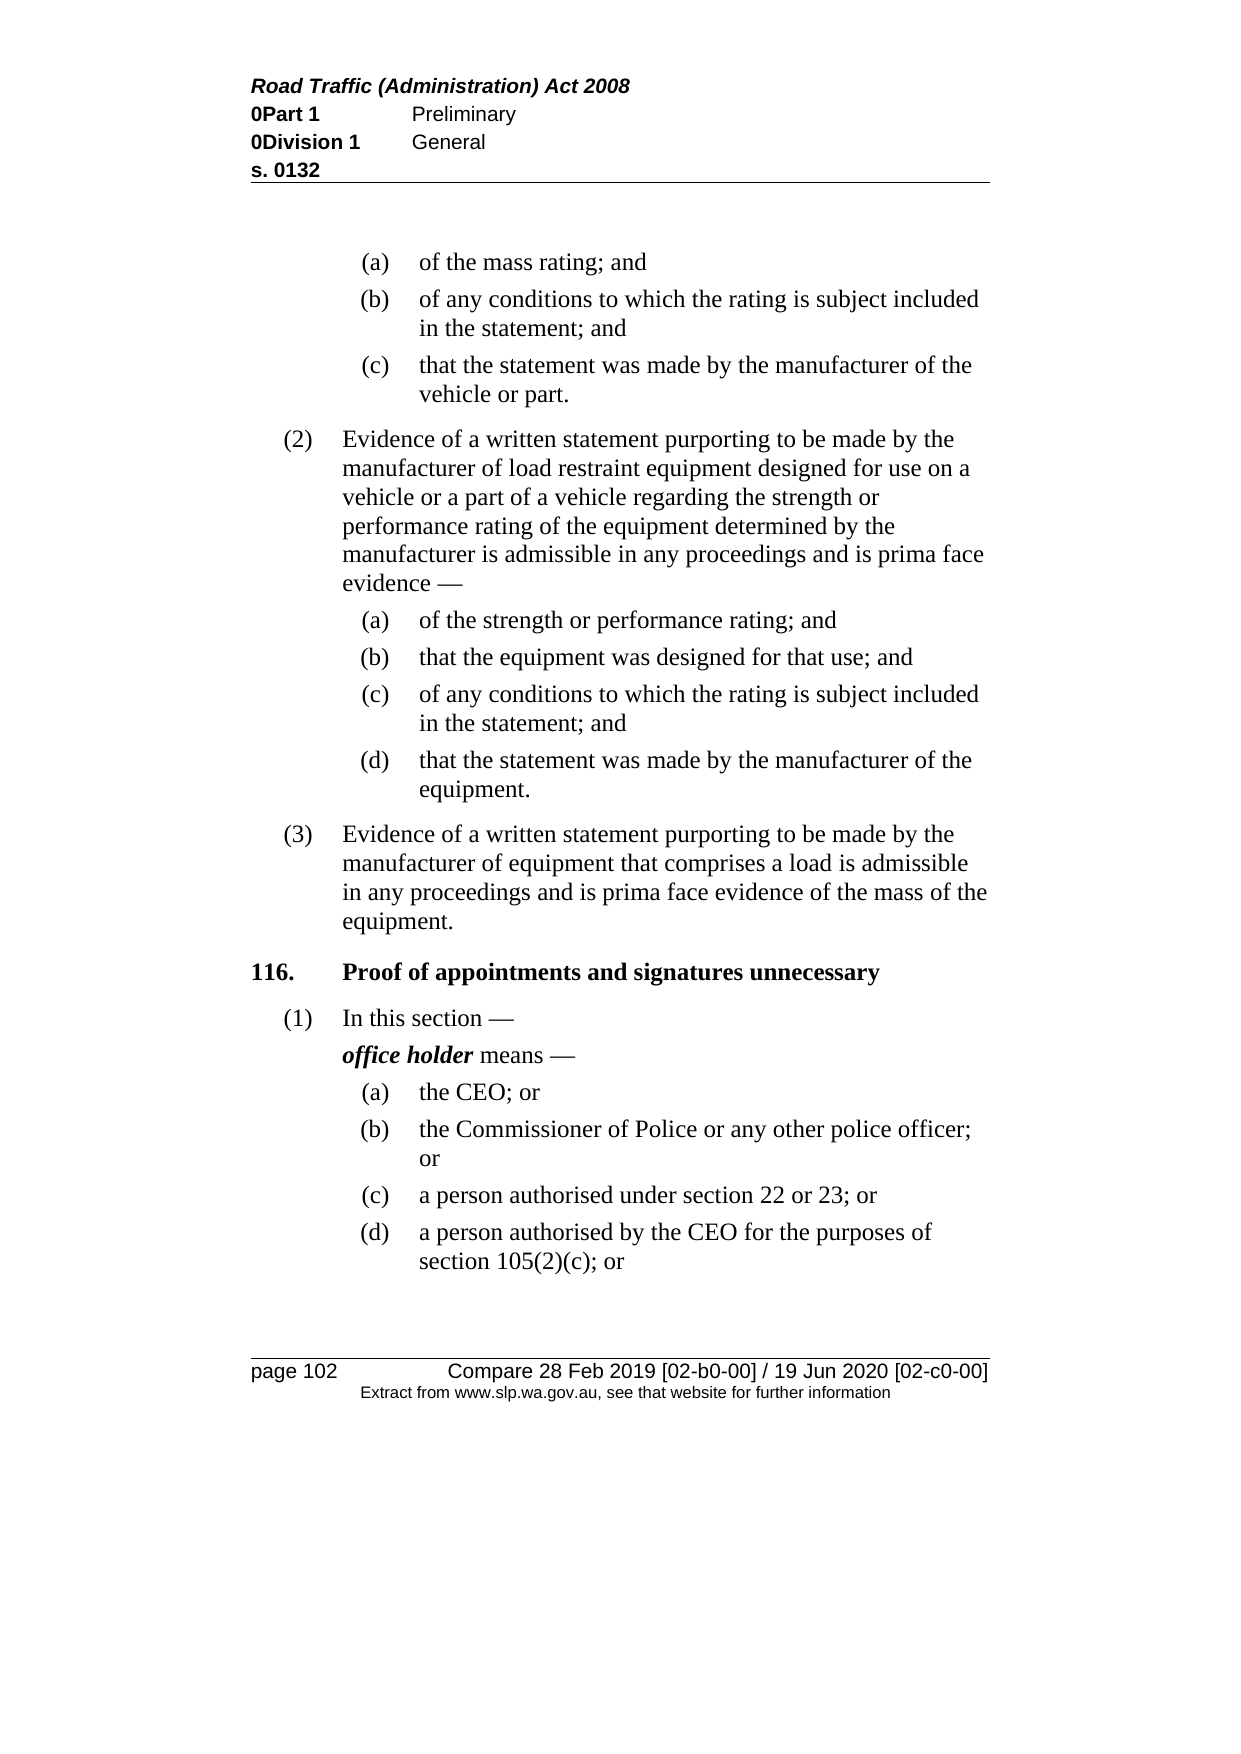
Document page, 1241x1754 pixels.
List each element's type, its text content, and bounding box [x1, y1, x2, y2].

text (d) that the statement was made by the manufacturer of the equipment. [251, 745, 990, 803]
text (a) the CEO; or [251, 1077, 990, 1106]
text (c) of any conditions to which the rating is subject included in the statement; and [251, 679, 990, 737]
text (b) the Commissioner of Police or any other police officer; or [251, 1114, 990, 1172]
text office holder means — [251, 1040, 990, 1069]
text (b) of any conditions to which the rating is subject included in the statement; and [251, 284, 990, 342]
subtitle 116. Proof of appointments and signatures unnecessary [251, 957, 990, 986]
text (a) of the mass rating; and [251, 247, 990, 276]
text (a) of the strength or performance rating; and [251, 605, 990, 634]
text (2) Evidence of a written statement purporting to be made by the manufacturer of load restraint equipment designed for use on a vehicle or a part of a vehicle regarding the strength or performance rating of the equipment determined by the manufacturer is admissible in any proceedings and is prima face evidence — [251, 424, 990, 597]
text (1) In this section — [251, 1003, 990, 1032]
text (3) Evidence of a written statement purporting to be made by the manufacturer of equipment that comprises a load is admissible in any proceedings and is prima face evidence of the mass of the equipment. [251, 819, 990, 934]
text (c) that the statement was made by the manufacturer of the vehicle or part. [251, 350, 990, 408]
text (b) that the equipment was designed for that use; and [251, 642, 990, 671]
text (c) a person authorised under section 22 or 23; or [251, 1180, 990, 1209]
text (d) a person authorised by the CEO for the purposes of section 105(2)(c); or [251, 1217, 990, 1274]
